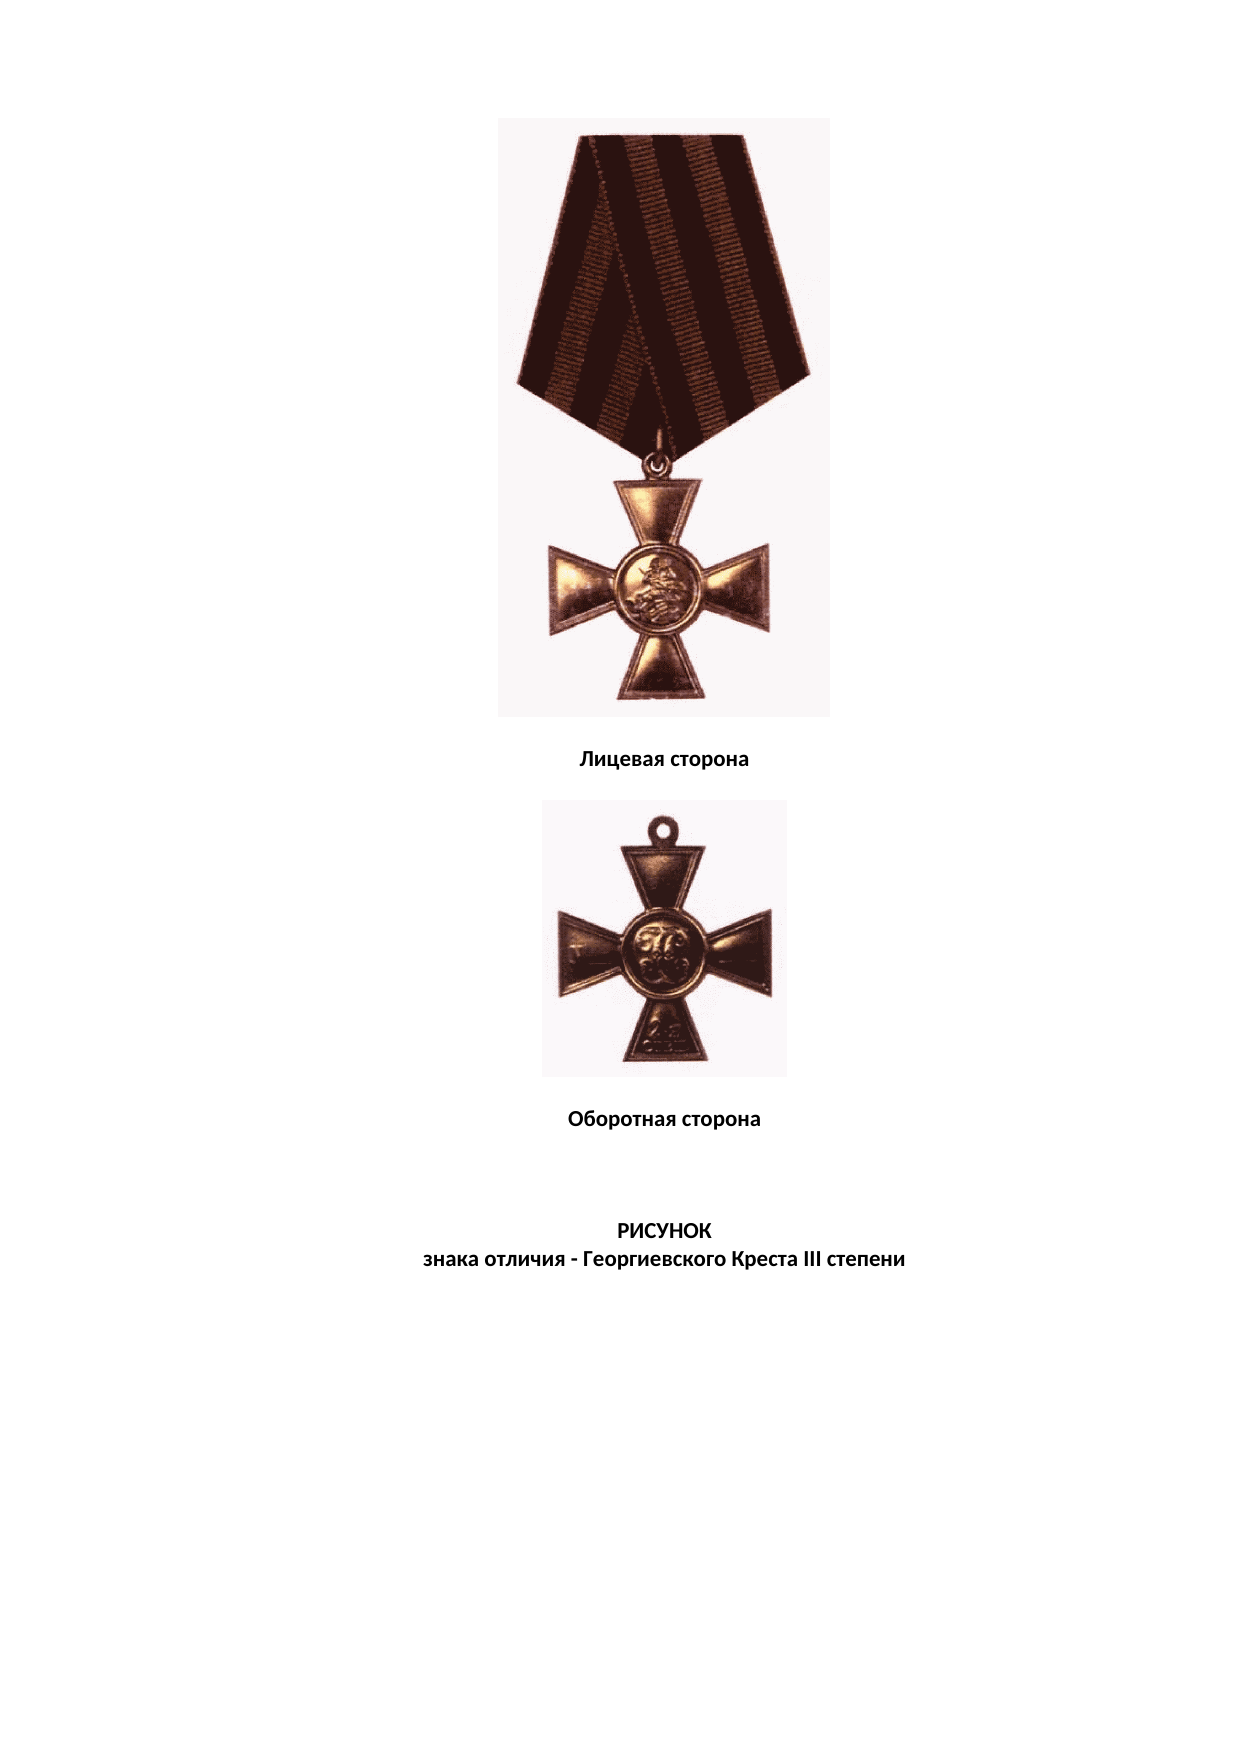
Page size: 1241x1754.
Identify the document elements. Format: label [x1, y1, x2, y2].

picture [542, 800, 787, 1077]
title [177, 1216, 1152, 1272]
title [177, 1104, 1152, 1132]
picture [498, 118, 830, 717]
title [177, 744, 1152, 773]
